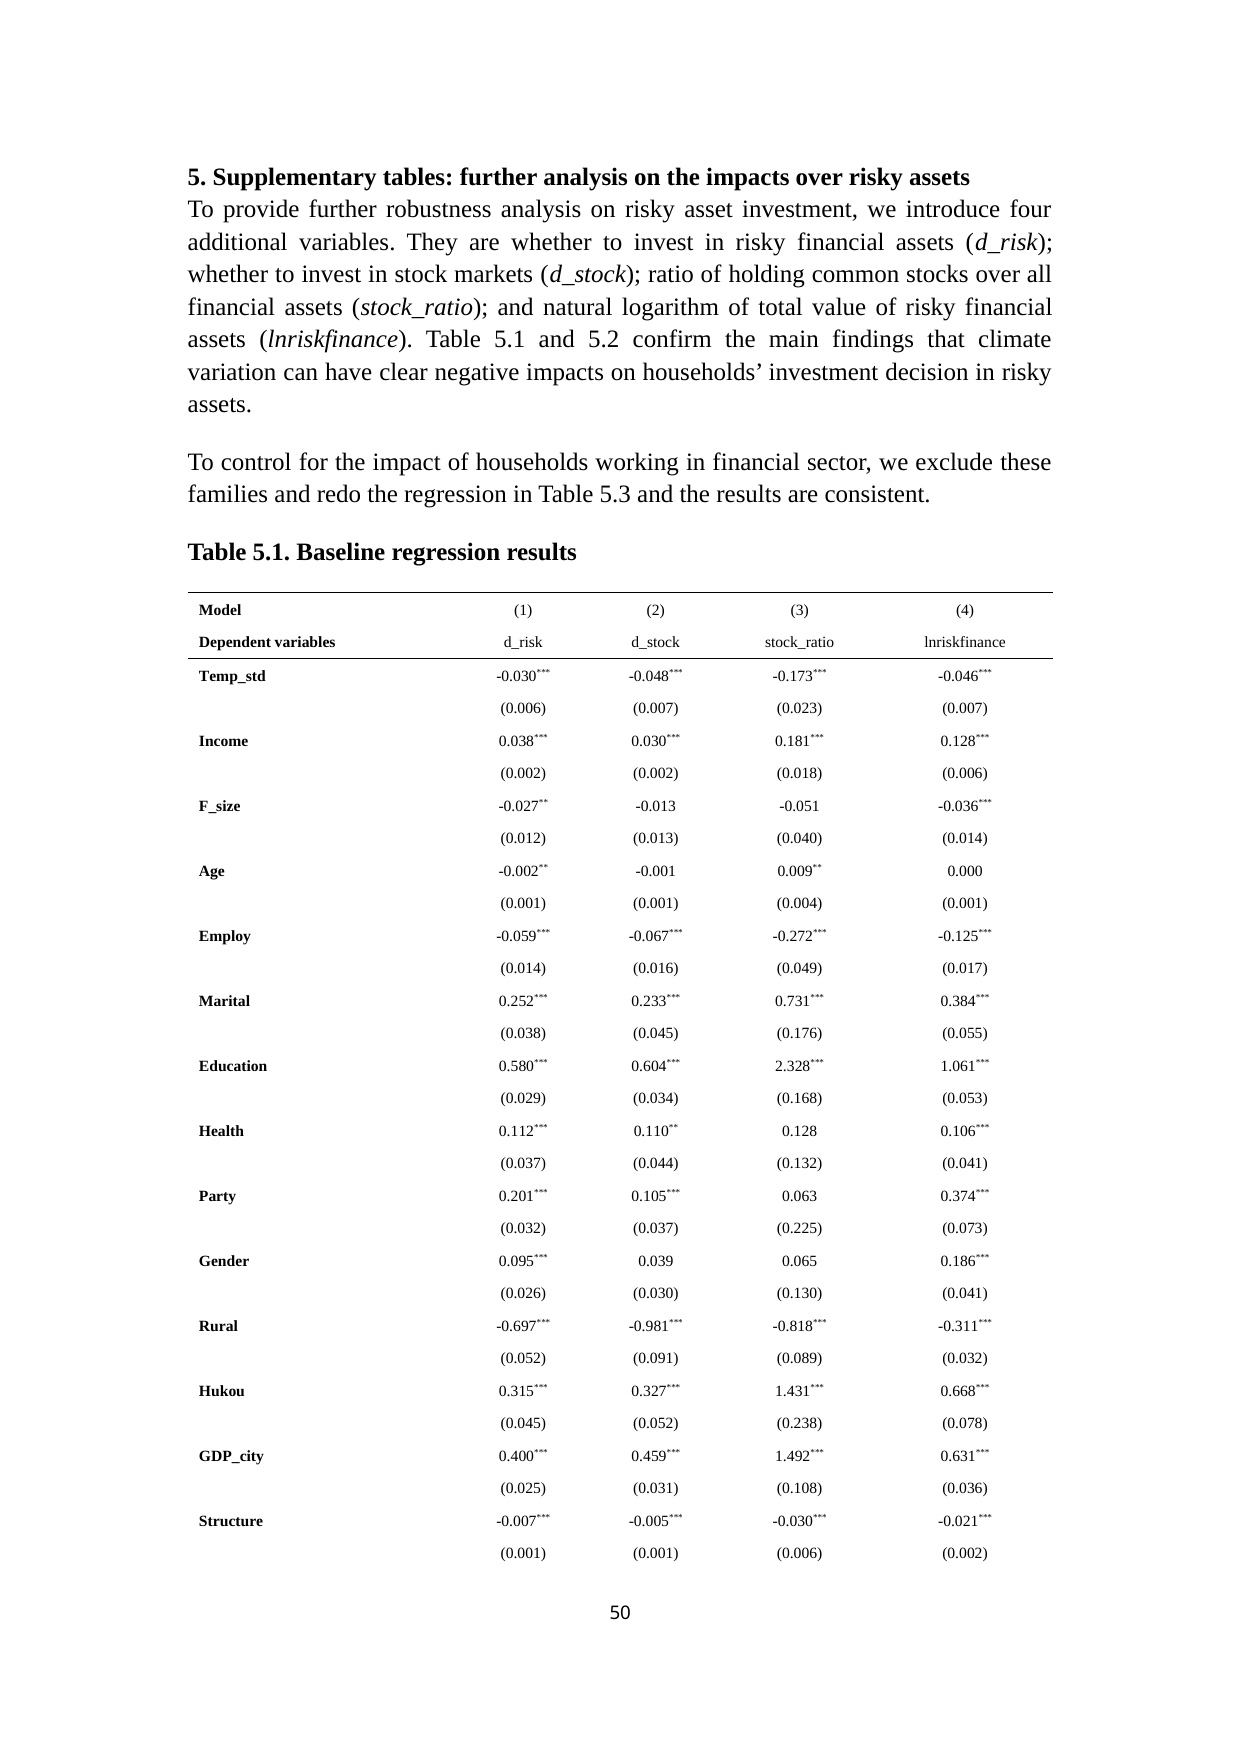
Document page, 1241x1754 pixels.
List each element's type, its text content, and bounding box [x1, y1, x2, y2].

text 5. Supplementary tables: further analysis on the impacts over risky assets [187, 160, 1053, 192]
text Table 5.1. Baseline regression results [187, 535, 1053, 567]
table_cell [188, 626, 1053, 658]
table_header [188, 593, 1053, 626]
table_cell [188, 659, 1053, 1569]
text To control for the impact of households working in financial sector, we exclude these families and redo the regression in Table 5.3 and the results are consistent. [187, 445, 1053, 510]
text To provide further robustness analysis on risky asset investment, we introduce four additional variables. They are whether to invest in risky financial assets (d_risk); whether to invest in stock markets (d_stock); ratio of holding common stocks over all financial assets (stock_ratio); and natural logarithm of total value of risky financial assets (lnriskfinance). Table 5.1 and 5.2 confirm the main findings that climate variation can have clear negative impacts on households’ investment decision in risky assets. [187, 192, 1053, 420]
